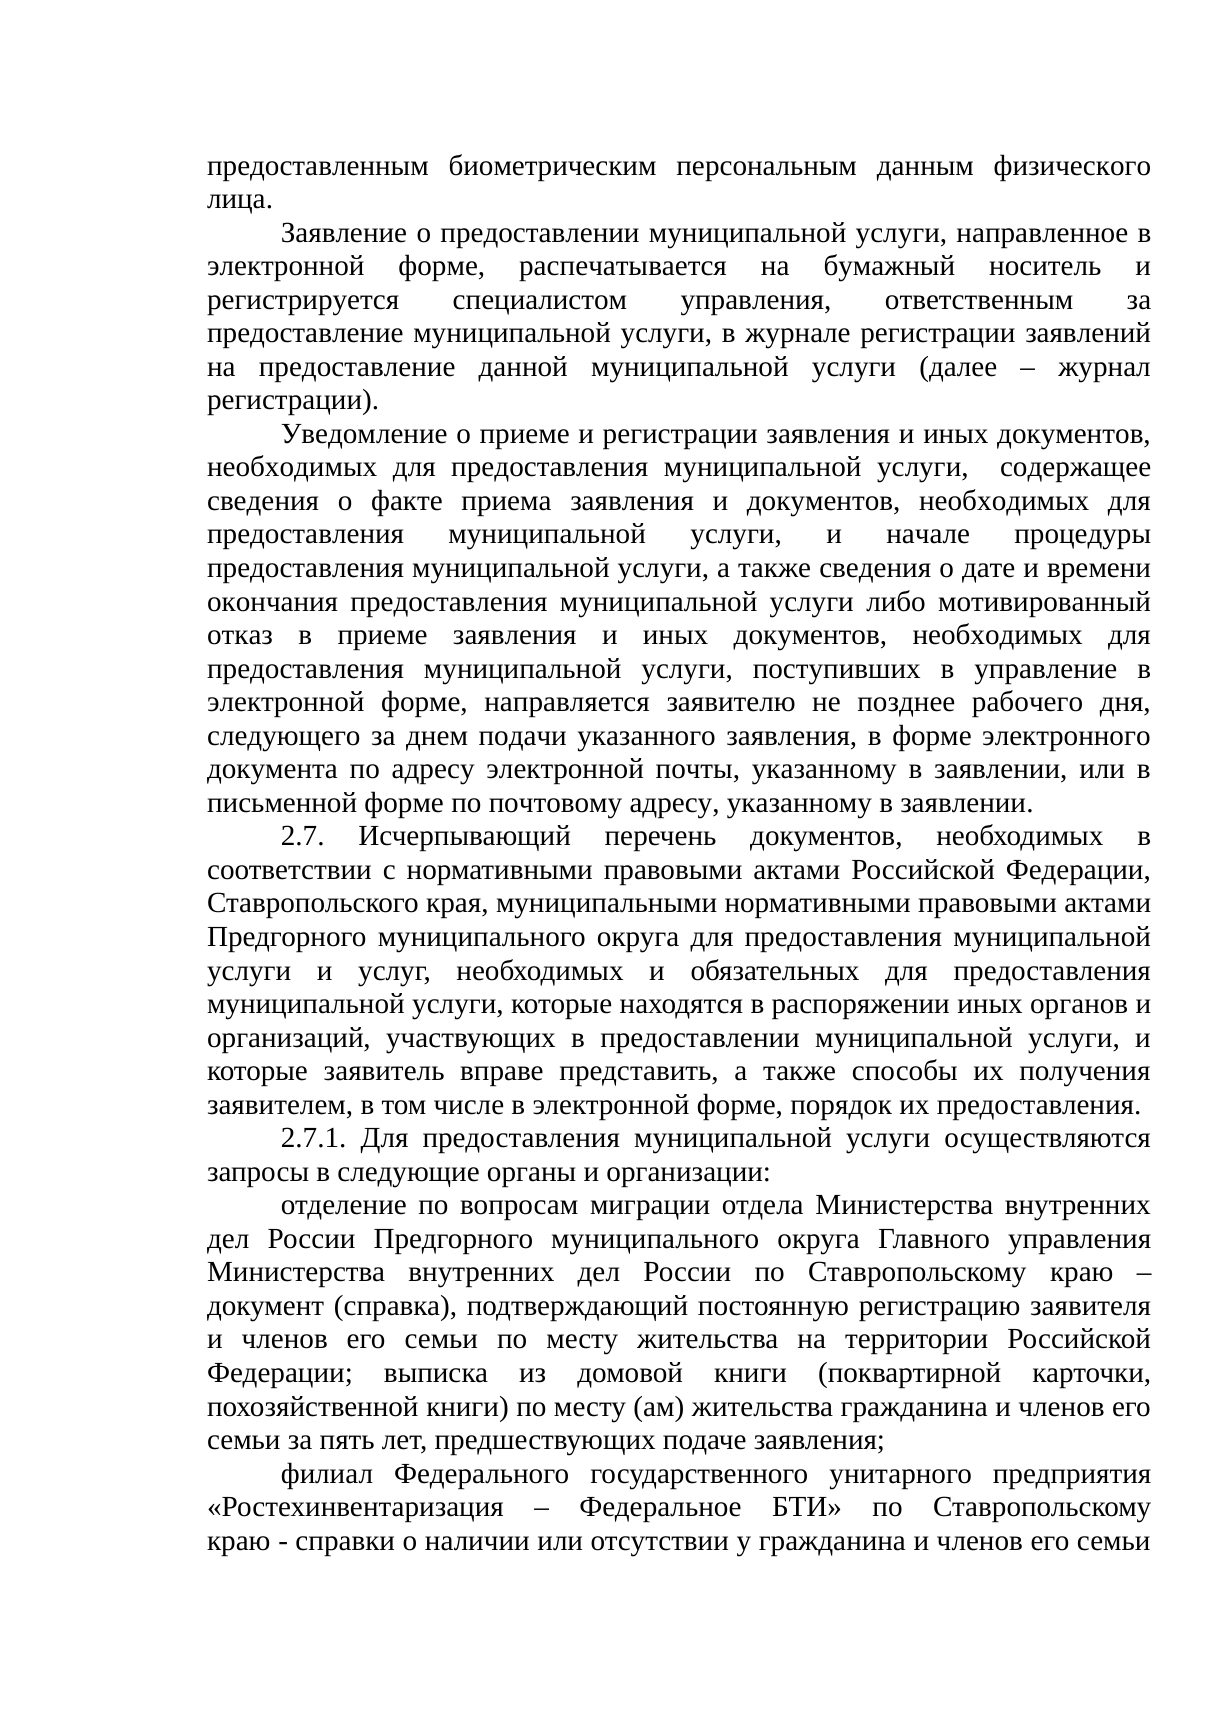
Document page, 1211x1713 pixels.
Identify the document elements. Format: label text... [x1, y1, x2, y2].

text отделение по вопросам миграции отдела Министерства внутренних дел России Предгорного муниципального округа Главного управления Министерства внутренних дел России по Ставропольскому краю – документ (справка), подтверждающий постоянную регистрацию заявителя и членов его семьи по месту жительства на территории Российской Федерации; выписка из домовой книги (поквартирной карточки, похозяйственной книги) по месту (ам) жительства гражданина и членов его семьи за пять лет, предшествующих подаче заявления; [207, 1187, 1152, 1456]
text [207, 1456, 1152, 1556]
text Заявление о предоставлении муниципальной услуги, направленное в электронной форме, распечатывается на бумажный носитель и регистрируется специалистом управления, ответственным за предоставление муниципальной услуги, в журнале регистрации заявлений на предоставление данной муниципальной услуги (далее – журнал регистрации). [207, 215, 1152, 416]
text 2.7.1. Для предоставления муниципальной услуги осуществляются запросы в следующие органы и организации: [207, 1120, 1152, 1187]
text 2.7. Исчерпывающий перечень документов, необходимых в соответствии с нормативными правовыми актами Российской Федерации, Ставропольского края, муниципальными нормативными правовыми актами Предгорного муниципального округа для предоставления муниципальной услуги и услуг, необходимых и обязательных для предоставления муниципальной услуги, которые находятся в распоряжении иных органов и организаций, участвующих в предоставлении муниципальной услуги, и которые заявитель вправе представить, а также способы их получения заявителем, в том числе в электронной форме, порядок их предоставления. [207, 818, 1152, 1120]
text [207, 148, 1152, 215]
text Уведомление о приеме и регистрации заявления и иных документов, необходимых для предоставления муниципальной услуги, содержащее сведения о факте приема заявления и документов, необходимых для предоставления муниципальной услуги, и начале процедуры предоставления муниципальной услуги, а также сведения о дате и времени окончания предоставления муниципальной услуги либо мотивированный отказ в приеме заявления и иных документов, необходимых для предоставления муниципальной услуги, поступивших в управление в электронной форме, направляется заявителю не позднее рабочего дня, следующего за днем подачи указанного заявления, в форме электронного документа по адресу электронной почты, указанному в заявлении, или в письменной форме по почтовому адресу, указанному в заявлении. [207, 416, 1152, 818]
